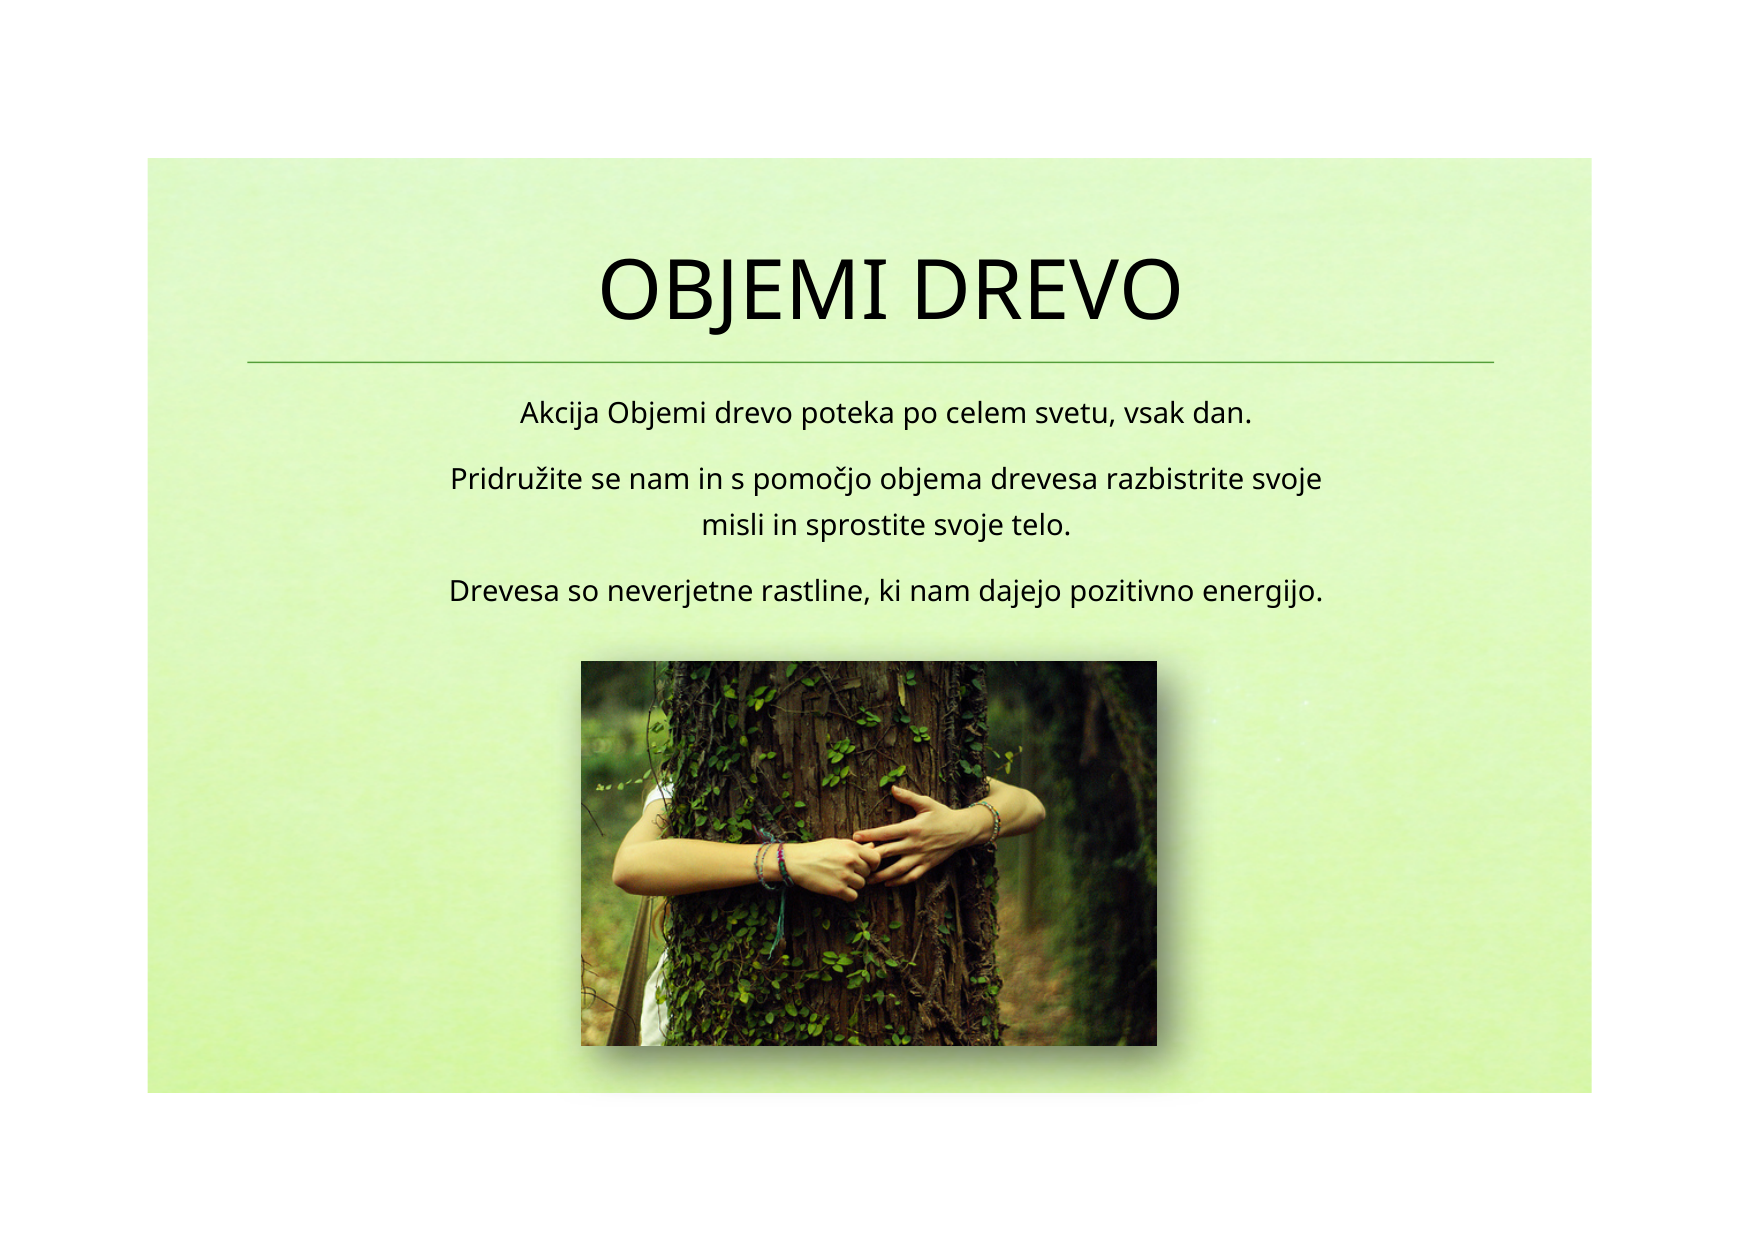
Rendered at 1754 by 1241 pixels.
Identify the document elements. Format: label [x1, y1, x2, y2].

picture [147, 158, 1592, 1093]
